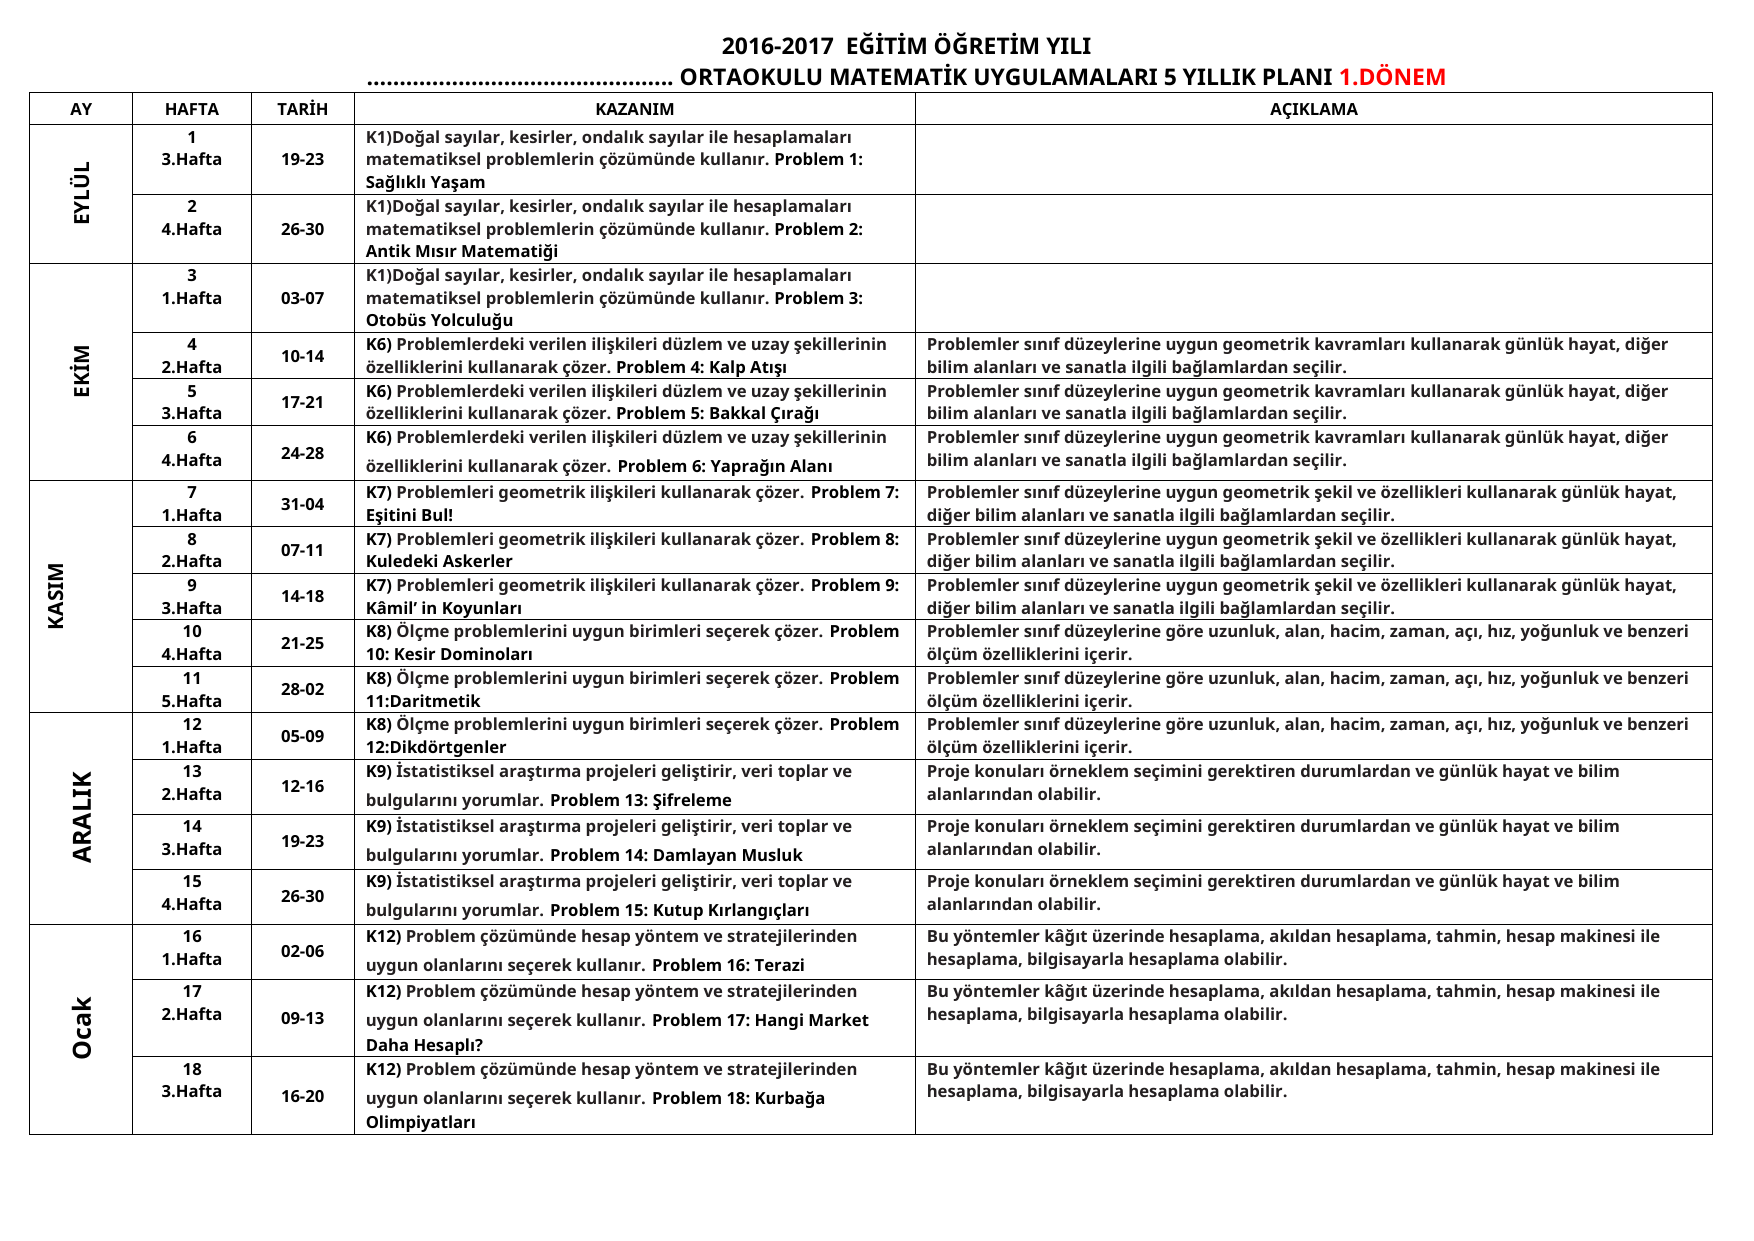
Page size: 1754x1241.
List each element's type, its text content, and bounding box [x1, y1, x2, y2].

table_cell ARALIK [30, 713, 132, 923]
table_cell 07-11 [252, 527, 354, 573]
table_cell Problemler sınıf düzeylerine uygun geometrik kavramları kullanarak günlük hayat, diğer bilim alanları ve sanatla ilgili bağlamlardan seçilir. [916, 426, 1712, 480]
text 2016-2017 EĞİTİM ÖĞRETİM YILI [148, 29, 1665, 61]
table_cell 02-06 [252, 925, 354, 978]
table_cell 7 1.Hafta [133, 481, 251, 526]
table_cell 12 1.Hafta [133, 713, 251, 758]
table_cell Problemler sınıf düzeylerine uygun geometrik kavramları kullanarak günlük hayat, diğer bilim alanları ve sanatla ilgili bağlamlardan seçilir. [916, 333, 1712, 378]
table_cell 26-30 [252, 870, 354, 923]
table_cell K1)Doğal sayılar, kesirler, ondalık sayılar ile hesaplamaları matematiksel problemlerin çözümünde kullanır. Problem 2: Antik Mısır Matematiği [355, 195, 915, 263]
table_cell K6) Problemlerdeki verilen ilişkileri düzlem ve uzay şekillerinin özelliklerini kullanarak çözer. Problem 4: Kalp Atışı [355, 333, 915, 378]
table_cell K9) İstatistiksel araştırma projeleri geliştirir, veri toplar ve bulgularını yorumlar. Problem 15: Kutup Kırlangıçları [355, 870, 915, 923]
table_cell K7) Problemleri geometrik ilişkileri kullanarak çözer. Problem 7: Eşitini Bul! [355, 481, 915, 526]
table_cell 14-18 [252, 574, 354, 619]
table_cell K6) Problemlerdeki verilen ilişkileri düzlem ve uzay şekillerinin özelliklerini kullanarak çözer. Problem 5: Bakkal Çırağı [355, 379, 915, 425]
table_cell Ocak [30, 925, 132, 1134]
table_cell 2 4.Hafta [133, 195, 251, 263]
table_cell 1 3.Hafta [133, 125, 251, 193]
text ……………………………………….. ORTAOKULU MATEMATİK UYGULAMALARI 5 YILLIK PLANI 1.DÖNEM [148, 61, 1665, 92]
table_cell Problemler sınıf düzeylerine göre uzunluk, alan, hacim, zaman, açı, hız, yoğunluk ve benzeri ölçüm özelliklerini içerir. [916, 667, 1712, 712]
table_cell 5 3.Hafta [133, 379, 251, 425]
table_cell 16 1.Hafta [133, 925, 251, 978]
table_cell K8) Ölçme problemlerini uygun birimleri seçerek çözer. Problem 10: Kesir Dominoları [355, 620, 915, 666]
table_cell 12-16 [252, 760, 354, 813]
table_cell [916, 125, 1712, 193]
table_cell 26-30 [252, 195, 354, 263]
table_cell K8) Ölçme problemlerini uygun birimleri seçerek çözer. Problem 11:Daritmetik [355, 667, 915, 712]
table_cell 13 2.Hafta [133, 760, 251, 813]
table_header HAFTA [133, 93, 251, 124]
table_cell 28-02 [252, 667, 354, 712]
table_cell K7) Problemleri geometrik ilişkileri kullanarak çözer. Problem 9: Kâmil’ in Koyunları [355, 574, 915, 619]
table_cell Problemler sınıf düzeylerine göre uzunluk, alan, hacim, zaman, açı, hız, yoğunluk ve benzeri ölçüm özelliklerini içerir. [916, 620, 1712, 666]
table_cell 18 3.Hafta [133, 1057, 251, 1134]
table_cell 09-13 [252, 980, 354, 1056]
table_cell Proje konuları örneklem seçimini gerektiren durumlardan ve günlük hayat ve bilim alanlarından olabilir. [916, 760, 1712, 813]
table_cell [916, 195, 1712, 263]
table_cell 05-09 [252, 713, 354, 758]
table_cell [916, 264, 1712, 332]
table_cell Bu yöntemler kâğıt üzerinde hesaplama, akıldan hesaplama, tahmin, hesap makinesi ile hesaplama, bilgisayarla hesaplama olabilir. [916, 925, 1712, 978]
table_header TARİH [252, 93, 354, 124]
table_cell 17-21 [252, 379, 354, 425]
table_cell K9) İstatistiksel araştırma projeleri geliştirir, veri toplar ve bulgularını yorumlar. Problem 13: Şifreleme [355, 760, 915, 813]
table_cell K6) Problemlerdeki verilen ilişkileri düzlem ve uzay şekillerinin özelliklerini kullanarak çözer. Problem 6: Yaprağın Alanı [355, 426, 915, 480]
table_cell Proje konuları örneklem seçimini gerektiren durumlardan ve günlük hayat ve bilim alanlarından olabilir. [916, 815, 1712, 868]
table_cell Problemler sınıf düzeylerine uygun geometrik şekil ve özellikleri kullanarak günlük hayat, diğer bilim alanları ve sanatla ilgili bağlamlardan seçilir. [916, 574, 1712, 619]
table_cell K1)Doğal sayılar, kesirler, ondalık sayılar ile hesaplamaları matematiksel problemlerin çözümünde kullanır. Problem 1: Sağlıklı Yaşam [355, 125, 915, 193]
table_cell K12) Problem çözümünde hesap yöntem ve stratejilerinden uygun olanlarını seçerek kullanır. Problem 18: Kurbağa Olimpiyatları [355, 1057, 915, 1134]
table_cell 3 1.Hafta [133, 264, 251, 332]
table_cell 10 4.Hafta [133, 620, 251, 666]
table_cell EKİM [30, 264, 132, 480]
table_cell 4 2.Hafta [133, 333, 251, 378]
table_cell Bu yöntemler kâğıt üzerinde hesaplama, akıldan hesaplama, tahmin, hesap makinesi ile hesaplama, bilgisayarla hesaplama olabilir. [916, 980, 1712, 1056]
table_cell 19-23 [252, 815, 354, 868]
table_header KAZANIM [355, 93, 915, 124]
table_cell Bu yöntemler kâğıt üzerinde hesaplama, akıldan hesaplama, tahmin, hesap makinesi ile hesaplama, bilgisayarla hesaplama olabilir. [916, 1057, 1712, 1134]
table_cell Proje konuları örneklem seçimini gerektiren durumlardan ve günlük hayat ve bilim alanlarından olabilir. [916, 870, 1712, 923]
table_cell K12) Problem çözümünde hesap yöntem ve stratejilerinden uygun olanlarını seçerek kullanır. Problem 17: Hangi Market Daha Hesaplı? [355, 980, 915, 1056]
table_cell 10-14 [252, 333, 354, 378]
table_cell KASIM [30, 481, 132, 712]
table_cell Problemler sınıf düzeylerine uygun geometrik şekil ve özellikleri kullanarak günlük hayat, diğer bilim alanları ve sanatla ilgili bağlamlardan seçilir. [916, 481, 1712, 526]
table_cell Problemler sınıf düzeylerine uygun geometrik şekil ve özellikleri kullanarak günlük hayat, diğer bilim alanları ve sanatla ilgili bağlamlardan seçilir. [916, 527, 1712, 573]
table_header AÇIKLAMA [916, 93, 1712, 124]
table_cell 6 4.Hafta [133, 426, 251, 480]
table_cell 11 5.Hafta [133, 667, 251, 712]
table_cell 03-07 [252, 264, 354, 332]
table_cell K9) İstatistiksel araştırma projeleri geliştirir, veri toplar ve bulgularını yorumlar. Problem 14: Damlayan Musluk [355, 815, 915, 868]
table_cell 16-20 [252, 1057, 354, 1134]
table_cell 8 2.Hafta [133, 527, 251, 573]
table_cell K1)Doğal sayılar, kesirler, ondalık sayılar ile hesaplamaları matematiksel problemlerin çözümünde kullanır. Problem 3: Otobüs Yolculuğu [355, 264, 915, 332]
table_cell EYLÜL [30, 125, 132, 263]
table_cell 9 3.Hafta [133, 574, 251, 619]
table_cell Problemler sınıf düzeylerine uygun geometrik kavramları kullanarak günlük hayat, diğer bilim alanları ve sanatla ilgili bağlamlardan seçilir. [916, 379, 1712, 425]
table_cell 19-23 [252, 125, 354, 193]
table_cell 21-25 [252, 620, 354, 666]
table_cell Problemler sınıf düzeylerine göre uzunluk, alan, hacim, zaman, açı, hız, yoğunluk ve benzeri ölçüm özelliklerini içerir. [916, 713, 1712, 758]
table_cell 14 3.Hafta [133, 815, 251, 868]
table_cell 15 4.Hafta [133, 870, 251, 923]
table_header AY [30, 93, 132, 124]
table_cell K12) Problem çözümünde hesap yöntem ve stratejilerinden uygun olanlarını seçerek kullanır. Problem 16: Terazi [355, 925, 915, 978]
table_cell 17 2.Hafta [133, 980, 251, 1056]
table_cell 31-04 [252, 481, 354, 526]
table_cell 24-28 [252, 426, 354, 480]
table_cell K7) Problemleri geometrik ilişkileri kullanarak çözer. Problem 8: Kuledeki Askerler [355, 527, 915, 573]
table_cell K8) Ölçme problemlerini uygun birimleri seçerek çözer. Problem 12:Dikdörtgenler [355, 713, 915, 758]
